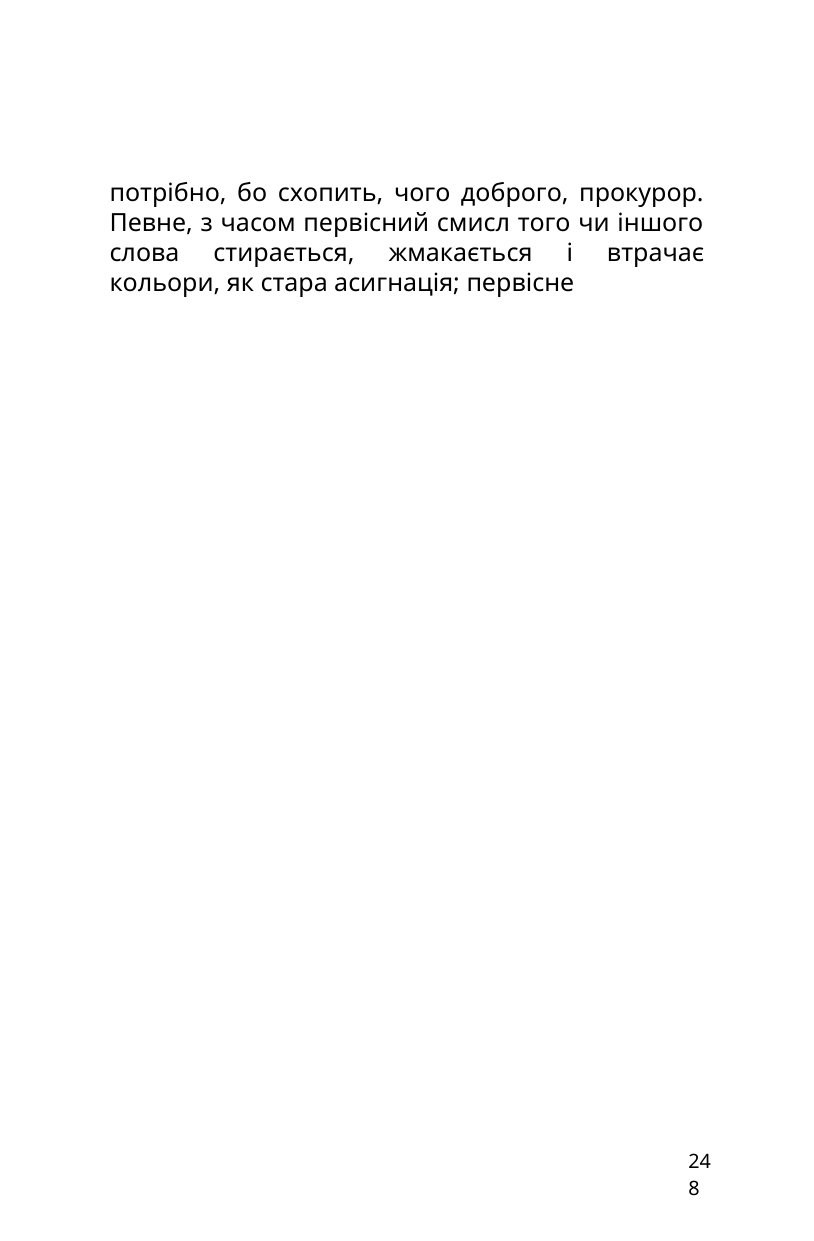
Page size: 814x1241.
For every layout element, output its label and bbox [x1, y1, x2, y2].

text [109, 177, 704, 297]
